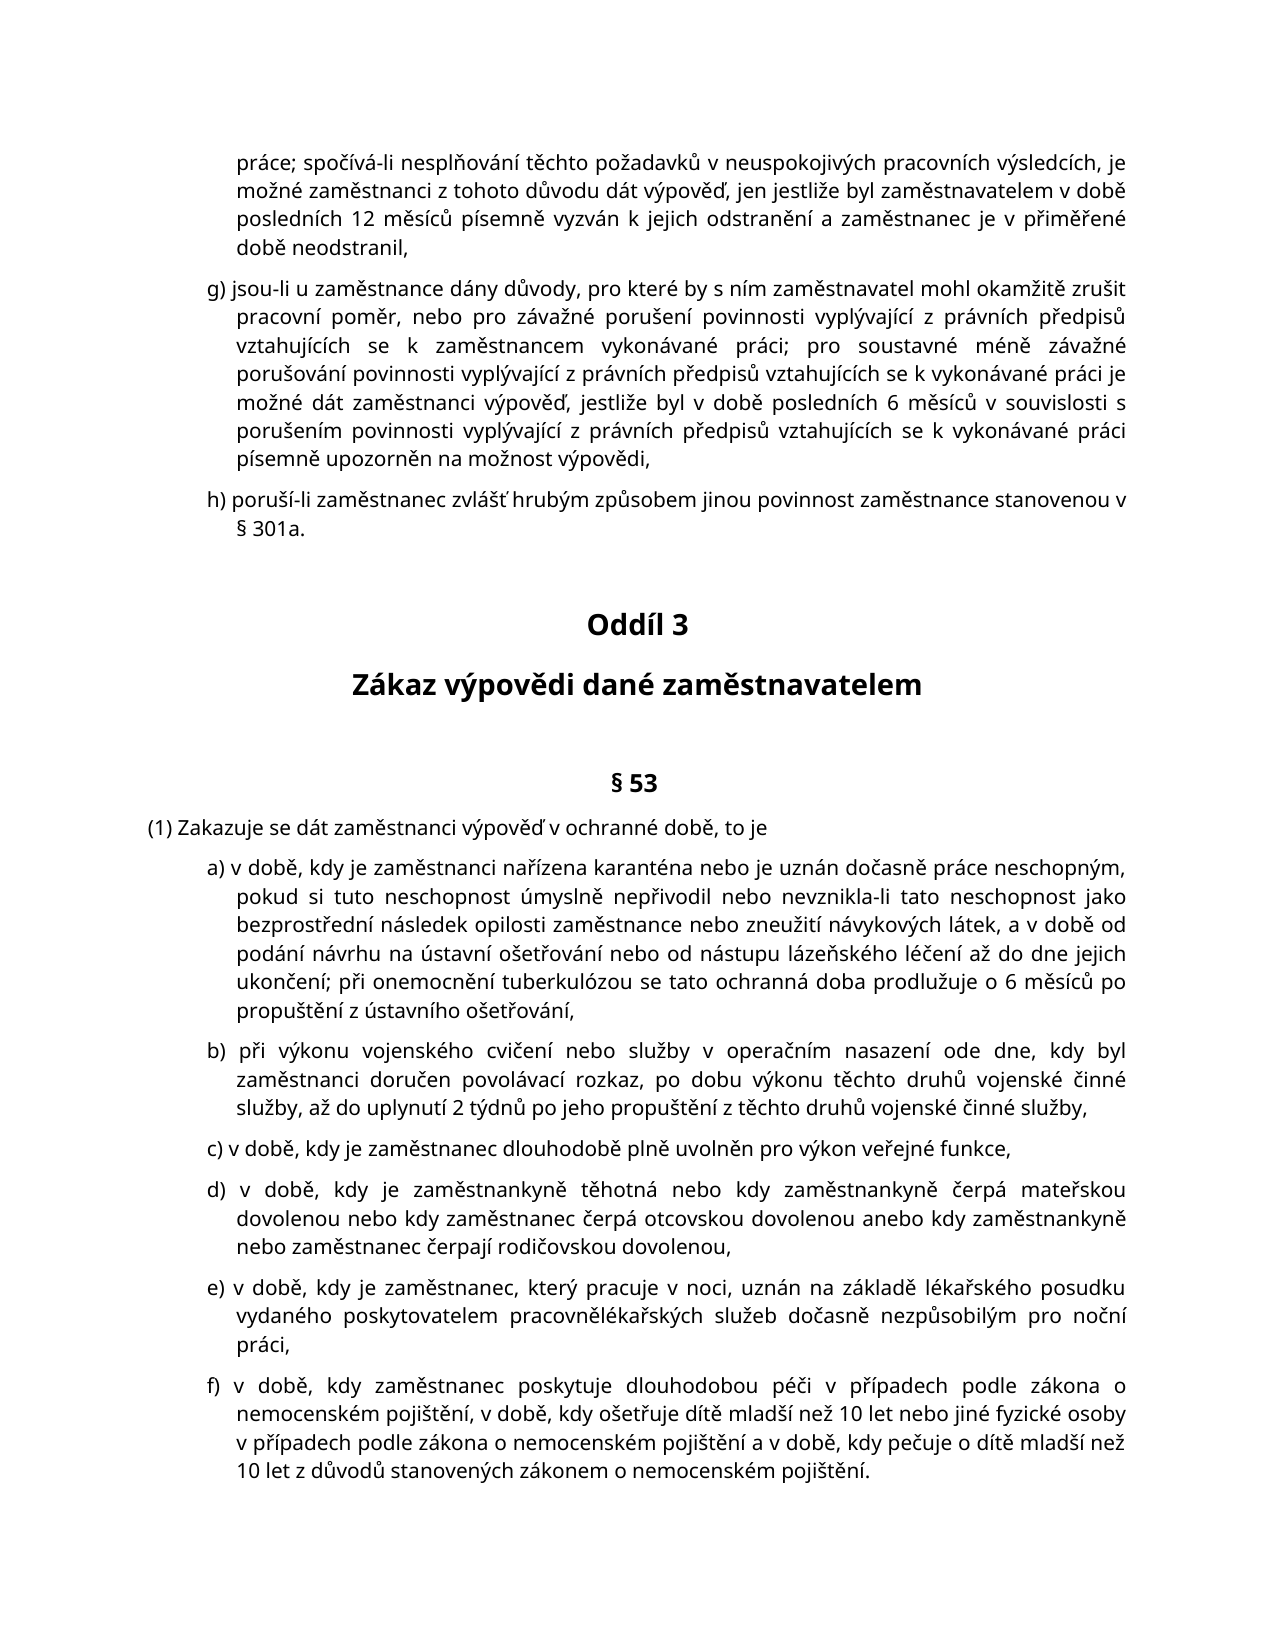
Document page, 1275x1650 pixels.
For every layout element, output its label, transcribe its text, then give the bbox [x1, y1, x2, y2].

subtitle Oddíl 3 [148, 604, 1127, 644]
text e) v době, kdy je zaměstnanec, který pracuje v noci, uznán na základě lékařského posudku vydaného poskytovatelem pracovnělékařských služeb dočasně nezpůsobilým pro noční práci, [207, 1273, 1127, 1358]
text h) poruší-li zaměstnanec zvlášť hrubým způsobem jinou povinnost zaměstnance stanovenou v § 301a. [207, 485, 1127, 542]
text c) v době, kdy je zaměstnanec dlouhodobě plně uvolněn pro výkon veřejné funkce, [207, 1134, 1127, 1163]
text § 53 [148, 766, 1127, 800]
text b) při výkonu vojenského cvičení nebo služby v operačním nasazení ode dne, kdy byl zaměstnanci doručen povolávací rozkaz, po dobu výkonu těchto druhů vojenské činné služby, až do uplynutí 2 týdnů po jeho propuštění z těchto druhů vojenské činné služby, [207, 1037, 1127, 1122]
subtitle Zákaz výpovědi dané zaměstnavatelem [148, 664, 1127, 704]
text g) jsou-li u zaměstnance dány důvody, pro které by s ním zaměstnavatel mohl okamžitě zrušit pracovní poměr, nebo pro závažné porušení povinnosti vyplývající z právních předpisů vztahujících se k zaměstnancem vykonávané práci; pro soustavné méně závažné porušování povinnosti vyplývající z právních předpisů vztahujících se k vykonávané práci je možné dát zaměstnanci výpověď, jestliže byl v době posledních 6 měsíců v souvislosti s porušením povinnosti vyplývající z právních předpisů vztahujících se k vykonávané práci písemně upozorněn na možnost výpovědi, [207, 274, 1127, 473]
text (1) Zakazuje se dát zaměstnanci výpověď v ochranné době, to je [148, 813, 1127, 841]
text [207, 148, 1127, 261]
text a) v době, kdy je zaměstnanci nařízena karanténa nebo je uznán dočasně práce neschopným, pokud si tuto neschopnost úmyslně nepřivodil nebo nevznikla-li tato neschopnost jako bezprostřední následek opilosti zaměstnance nebo zneužití návykových látek, a v době od podání návrhu na ústavní ošetřování nebo od nástupu lázeňského léčení až do dne jejich ukončení; při onemocnění tuberkulózou se tato ochranná doba prodlužuje o 6 měsíců po propuštění z ústavního ošetřování, [207, 853, 1127, 1024]
text d) v době, kdy je zaměstnankyně těhotná nebo kdy zaměstnankyně čerpá mateřskou dovolenou nebo kdy zaměstnanec čerpá otcovskou dovolenou anebo kdy zaměstnankyně nebo zaměstnanec čerpají rodičovskou dovolenou, [207, 1175, 1127, 1261]
text f) v době, kdy zaměstnanec poskytuje dlouhodobou péči v případech podle zákona o nemocenském pojištění, v době, kdy ošetřuje dítě mladší než 10 let nebo jiné fyzické osoby v případech podle zákona o nemocenském pojištění a v době, kdy pečuje o dítě mladší než 10 let z důvodů stanovených zákonem o nemocenském pojištění. [207, 1371, 1127, 1485]
